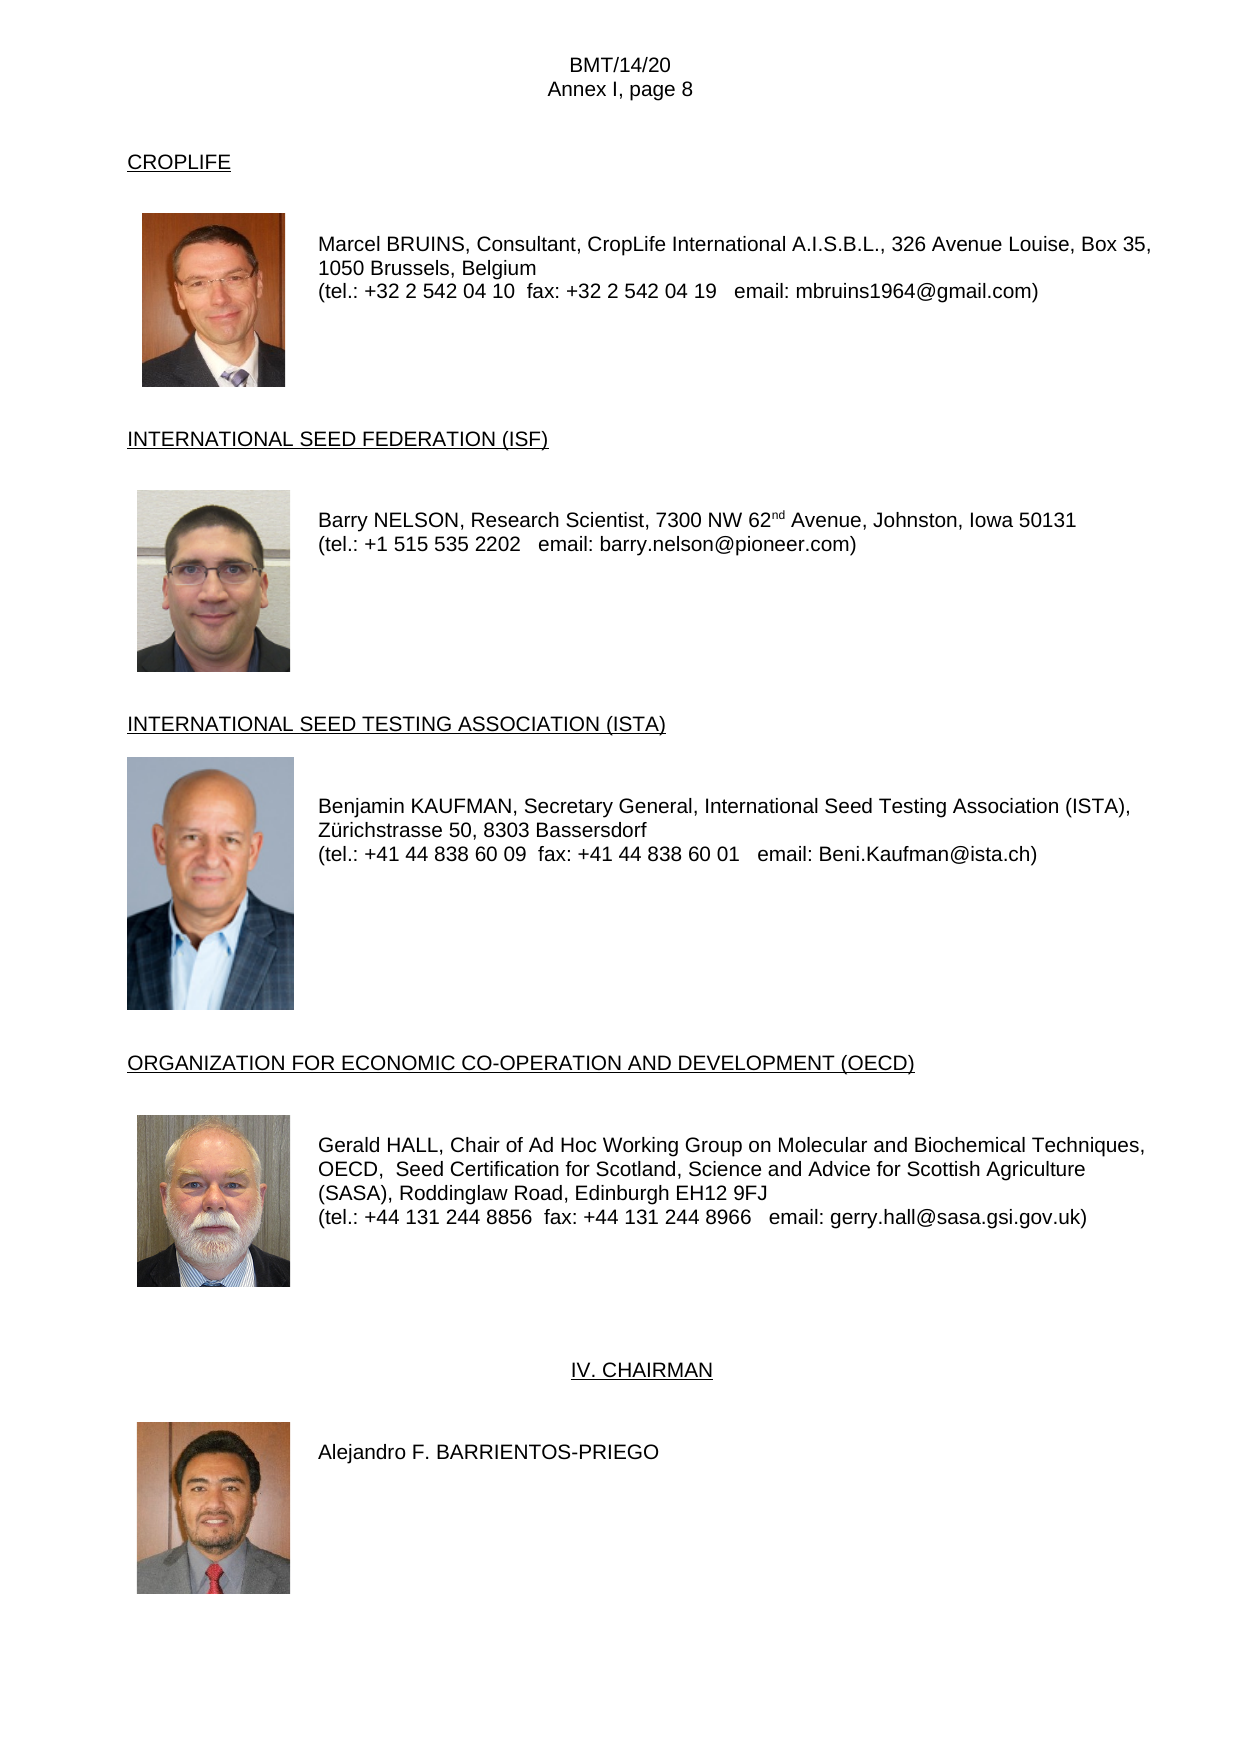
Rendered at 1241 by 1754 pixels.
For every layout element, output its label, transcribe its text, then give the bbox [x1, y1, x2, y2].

table_cell [118, 1090, 309, 1302]
table_cell Barry NELSON, Research Scientist, 7300 NW 62nd Avenue, Johnston, Iowa 50131 (tel.: +1 515 535 2202 email: barry.nelson@pioneer.com) [309, 466, 1166, 687]
table_cell [118, 466, 309, 687]
picture [136, 1422, 291, 1594]
table_cell [118, 751, 309, 1026]
table_cell Gerald HALL, Chair of Ad Hoc Working Group on Molecular and Biochemical Techniques, OECD, Seed Certification for Scotland, Science and Advice for Scottish Agriculture (SASA), Roddinglaw Road, Edinburgh EH12 9FJ (tel.: +44 131 244 8856 fax: +44 131 244 8966 email: gerry.hall@sasa.gsi.gov.uk) [309, 1090, 1166, 1302]
table_cell [118, 189, 309, 402]
table_cell Alejandro F. BARRIENTOS-PRIEGO [309, 1398, 1166, 1609]
picture [142, 213, 286, 387]
table_cell [118, 1398, 309, 1609]
picture [137, 490, 291, 672]
picture [137, 1115, 291, 1287]
table_cell Marcel BRUINS, Consultant, CropLife International A.I.S.B.L., 326 Avenue Louise, Box 35, 1050 Brussels, Belgium (tel.: +32 2 542 04 10 fax: +32 2 542 04 19 email: mbruins1964@gmail.com) [309, 189, 1166, 402]
table_cell international seed testing association (ista) [118, 687, 1166, 751]
picture [127, 757, 294, 1010]
table_cell organization for economic co-operation and development (oecd) [118, 1026, 1166, 1090]
table_cell Benjamin KAUFMAN, Secretary General, International Seed Testing Association (ISTA), Zürichstrasse 50, 8303 Bassersdorf (tel.: +41 44 838 60 09 fax: +41 44 838 60 01 email: Beni.Kaufman@ista.ch) [309, 751, 1166, 1026]
table_cell IV. CHAIRMAN [118, 1303, 1166, 1398]
table_cell international seed federation (isf) [118, 402, 1166, 466]
table_cell croplife [118, 125, 1166, 189]
